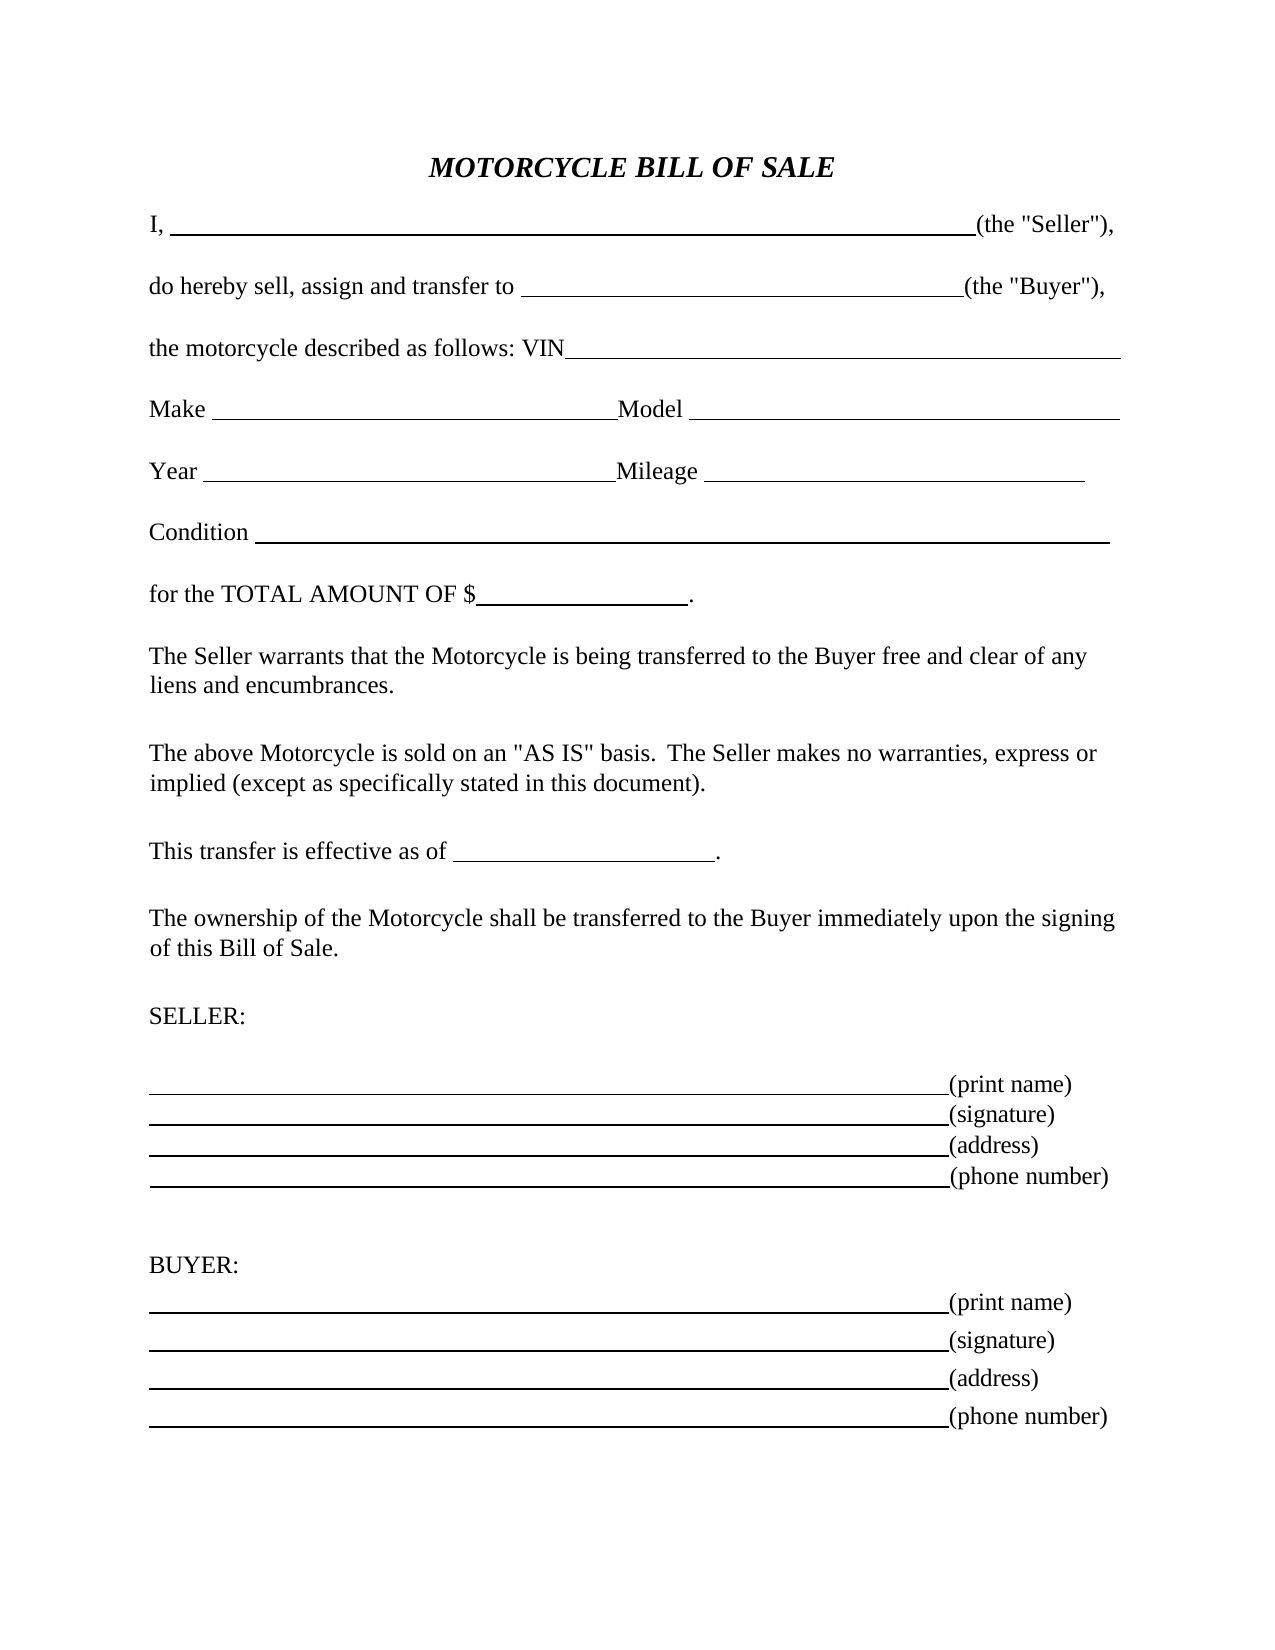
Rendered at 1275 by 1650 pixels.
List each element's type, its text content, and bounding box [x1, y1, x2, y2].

text This transfer is effective as of . [148, 836, 1133, 865]
text The above Motorcycle is sold on an "AS IS" basis. The Seller makes no warranties, express or implied (except as specifically stated in this document). [148, 738, 1129, 797]
text for the TOTAL AMOUNT OF $ . [148, 579, 1133, 608]
text The Seller warrants that the Motorcycle is being transferred to the Buyer free and clear of any liens and encumbrances. [148, 641, 1122, 699]
text (print name) [148, 1287, 1133, 1316]
text MOTORCYCLE BILL OF SALE [428, 149, 836, 184]
text Condition [148, 517, 1133, 546]
text (signature) [148, 1099, 1133, 1128]
text (phone number) [149, 1161, 1133, 1190]
text (address) [148, 1130, 1133, 1159]
text Make Model [148, 394, 1133, 423]
text BUYER: [148, 1250, 1133, 1278]
text (address) [148, 1363, 1133, 1392]
text Year Mileage [148, 456, 1133, 484]
text I, (the "Seller"), do hereby sell, assign and transfer to (the "Buyer"), the motorcycle described as follows: VIN [148, 209, 1122, 361]
text (print name) [148, 1069, 1133, 1097]
text (phone number) [148, 1401, 1133, 1430]
text (signature) [148, 1325, 1133, 1354]
text The ownership of the Motorcycle shall be transferred to the Buyer immediately upon the signing of this Bill of Sale. [148, 903, 1129, 962]
text SELLER: [148, 1001, 1133, 1030]
